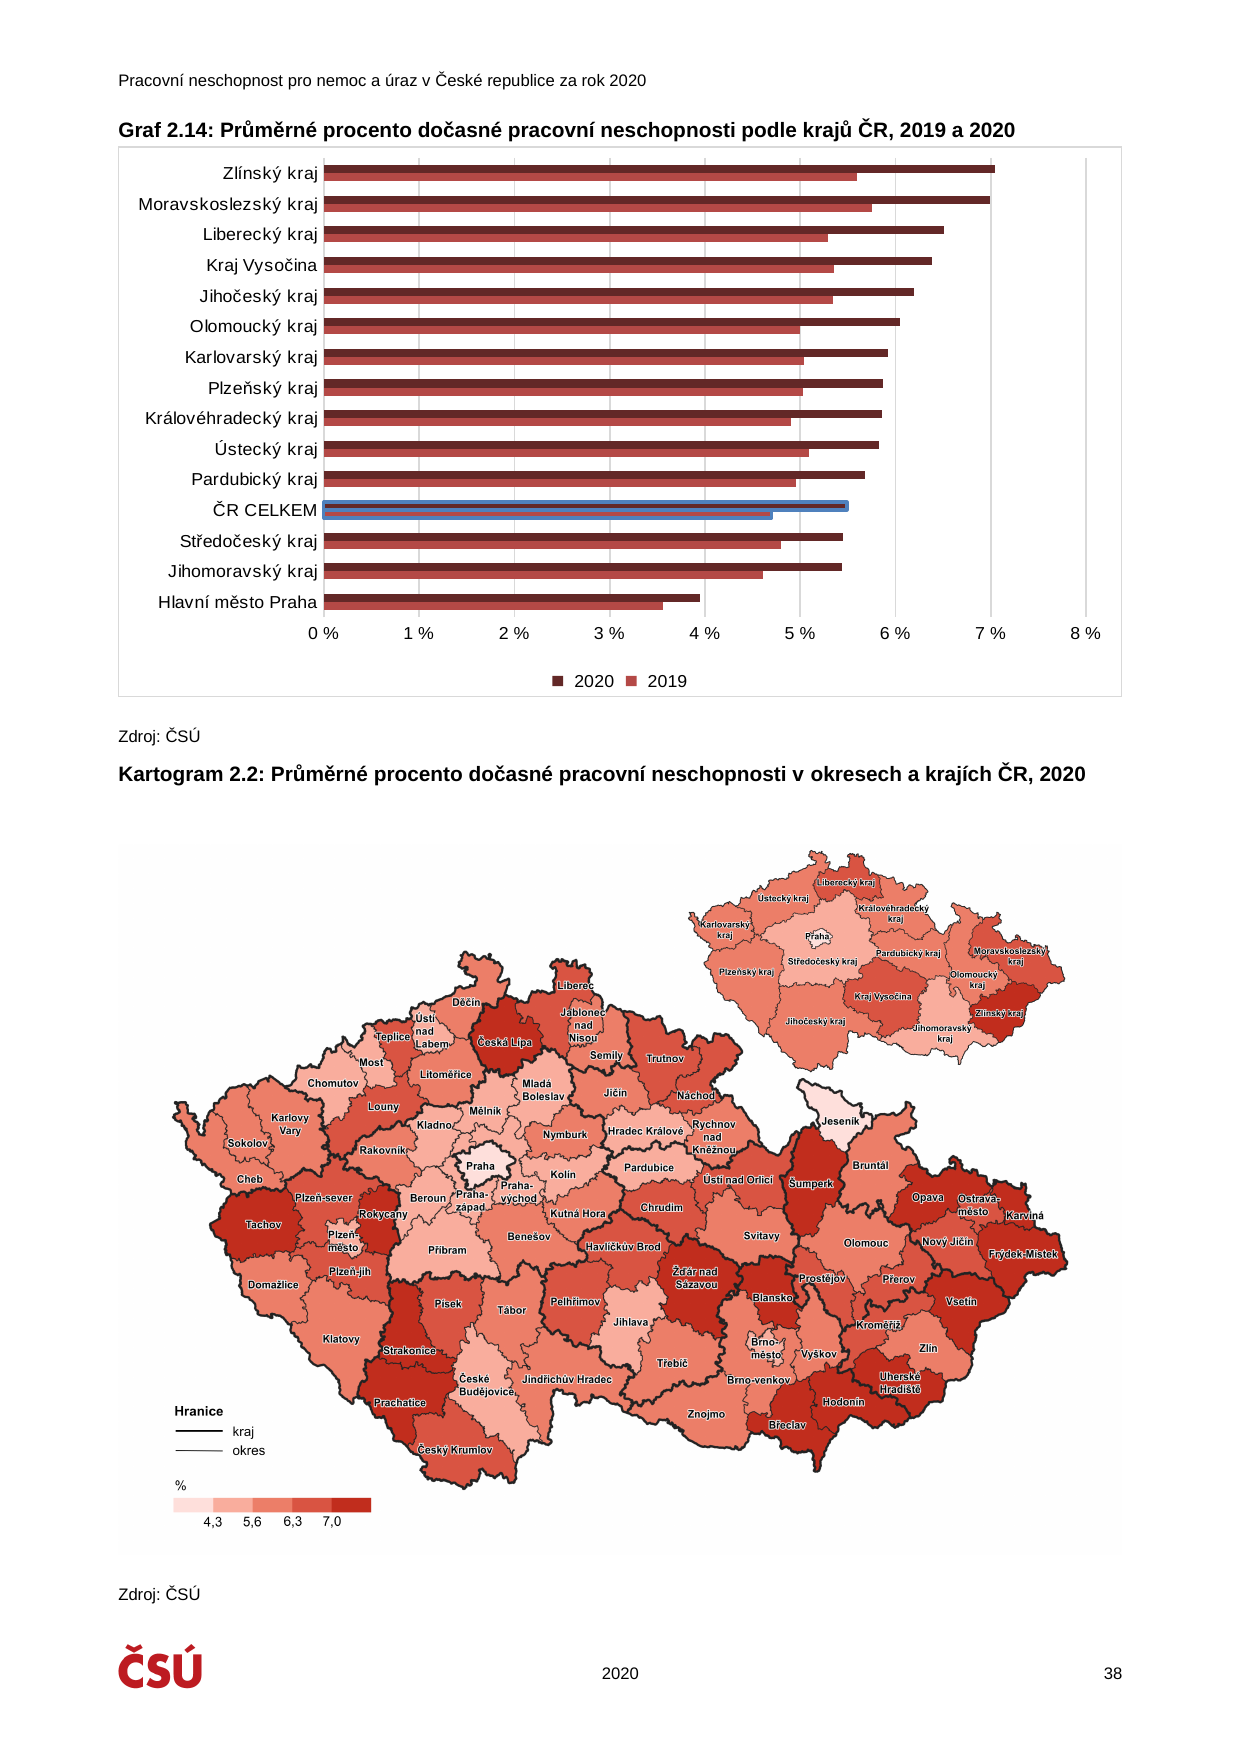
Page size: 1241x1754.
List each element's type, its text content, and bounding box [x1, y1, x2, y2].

text Zdroj: ČSÚ [118, 1584, 1122, 1603]
text Zdroj: ČSÚ [118, 727, 1122, 746]
picture [118, 1643, 202, 1689]
picture [118, 844, 1123, 1555]
text Kartogram 2.2: Průměrné procento dočasné pracovní neschopnosti v okresech a krajích ČR, 2020 [118, 762, 1122, 786]
text Graf 2.14: Průměrné procento dočasné pracovní neschopnosti podle krajů ČR, 2019 a 2020 [118, 118, 1122, 142]
